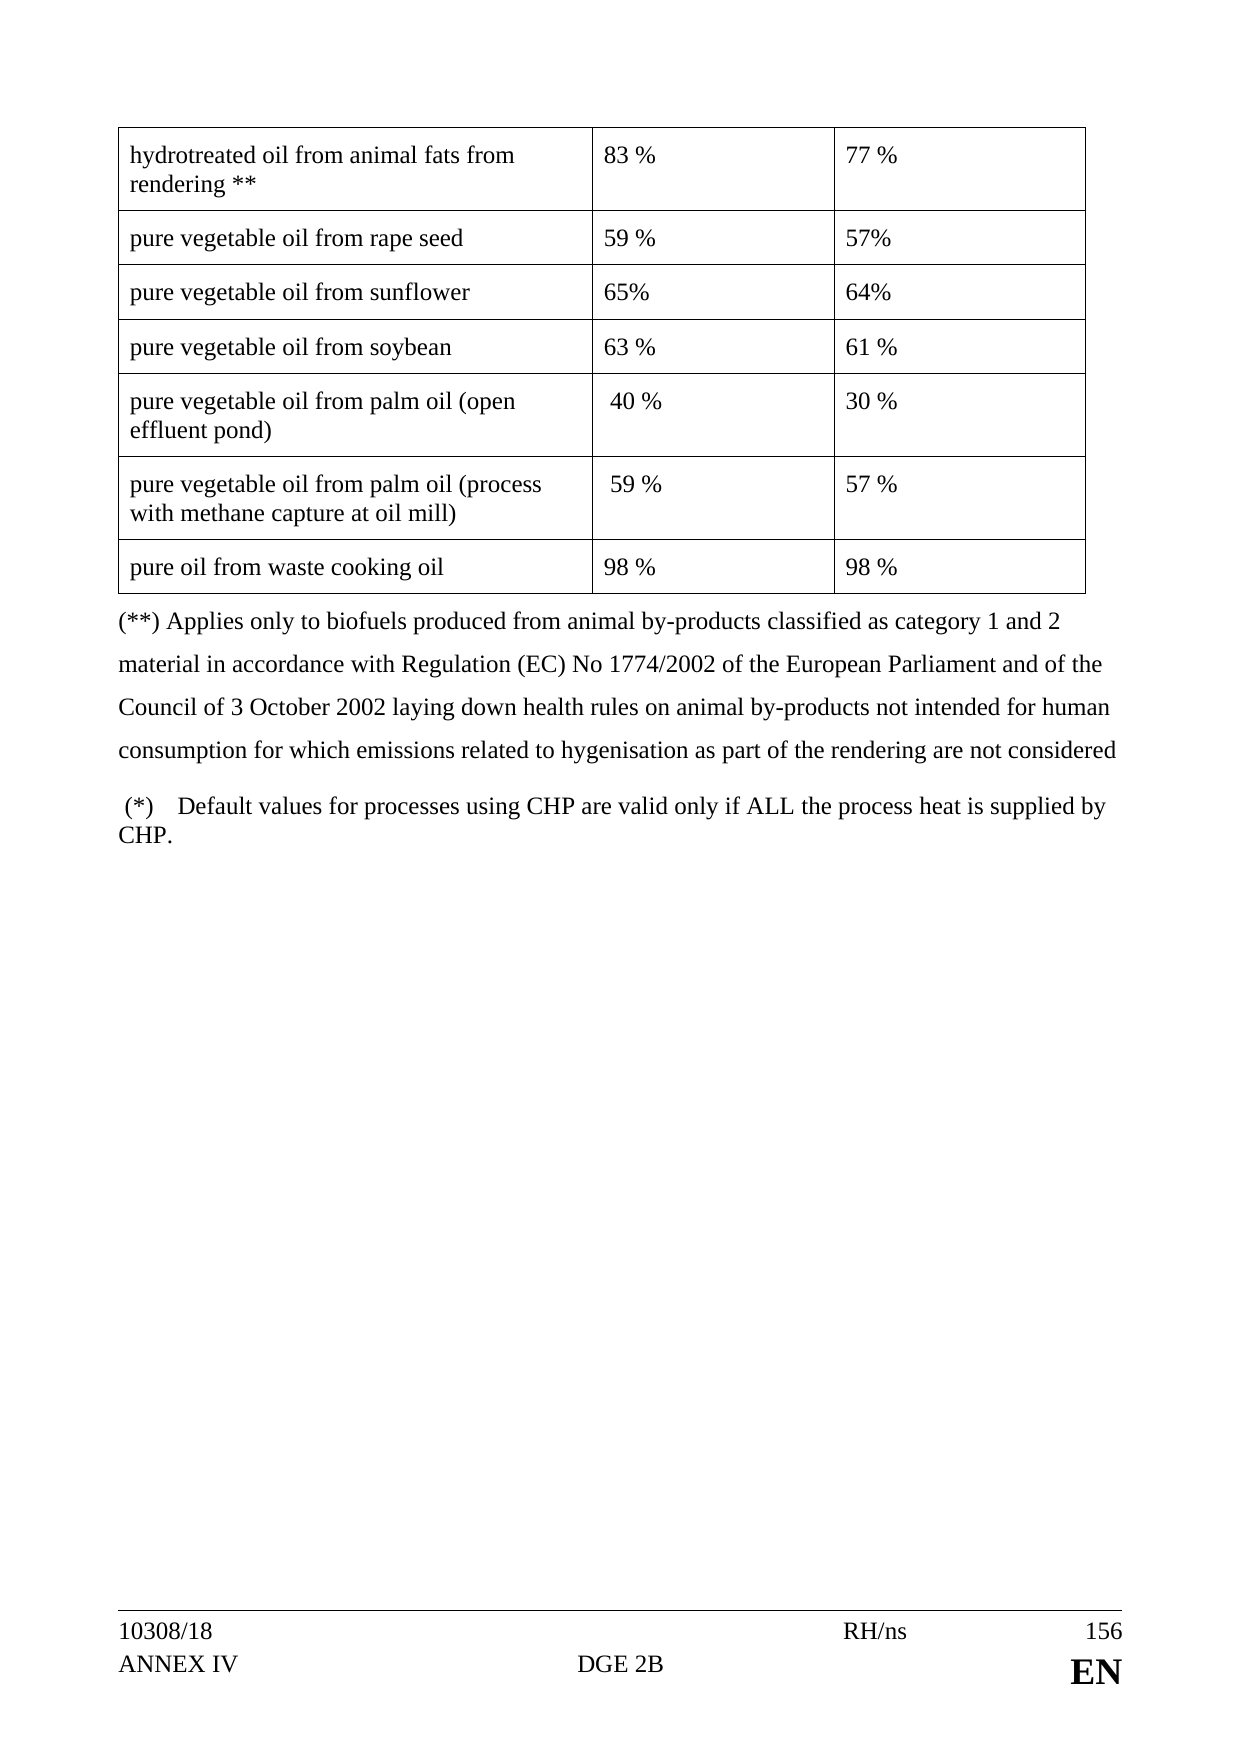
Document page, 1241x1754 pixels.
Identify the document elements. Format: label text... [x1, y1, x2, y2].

table_cell 59 % [593, 211, 834, 264]
table_cell 57 % [835, 457, 1085, 539]
table_cell pure oil from waste cooking oil [119, 540, 592, 593]
table_cell 64% [835, 265, 1085, 319]
table_cell 30 % [835, 374, 1085, 456]
table_cell 40 % [593, 374, 834, 456]
table_cell hydrotreated oil from animal fats from rendering ** [119, 128, 592, 210]
table_cell 59 % [593, 457, 834, 539]
table_cell 77 % [835, 128, 1085, 210]
table_cell 61 % [835, 320, 1085, 373]
table_cell 98 % [593, 540, 834, 593]
table_cell 65% [593, 265, 834, 319]
table_cell pure vegetable oil from soybean [119, 320, 592, 373]
table_cell 83 % [593, 128, 834, 210]
text (**) Applies only to biofuels produced from animal by-products classified as category 1 and 2 material in accordance with Regulation (EC) No 1774/2002 of the European Parliament and of the Council of 3 October 2002 laying down health rules on animal by-products not intended for human consumption for which emissions related to hygenisation as part of the rendering are not considered [118, 606, 1122, 764]
table_cell pure vegetable oil from palm oil (open effluent pond) [119, 374, 592, 456]
table_cell pure vegetable oil from palm oil (process with methane capture at oil mill) [119, 457, 592, 539]
table_cell 63 % [593, 320, 834, 373]
table_cell pure vegetable oil from rape seed [119, 211, 592, 264]
table_cell 57% [835, 211, 1085, 264]
table_cell 98 % [835, 540, 1085, 593]
text (*) Default values for processes using CHP are valid only if ALL the process heat is supplied by CHP. [118, 791, 1122, 849]
table_cell pure vegetable oil from sunflower [119, 265, 592, 319]
